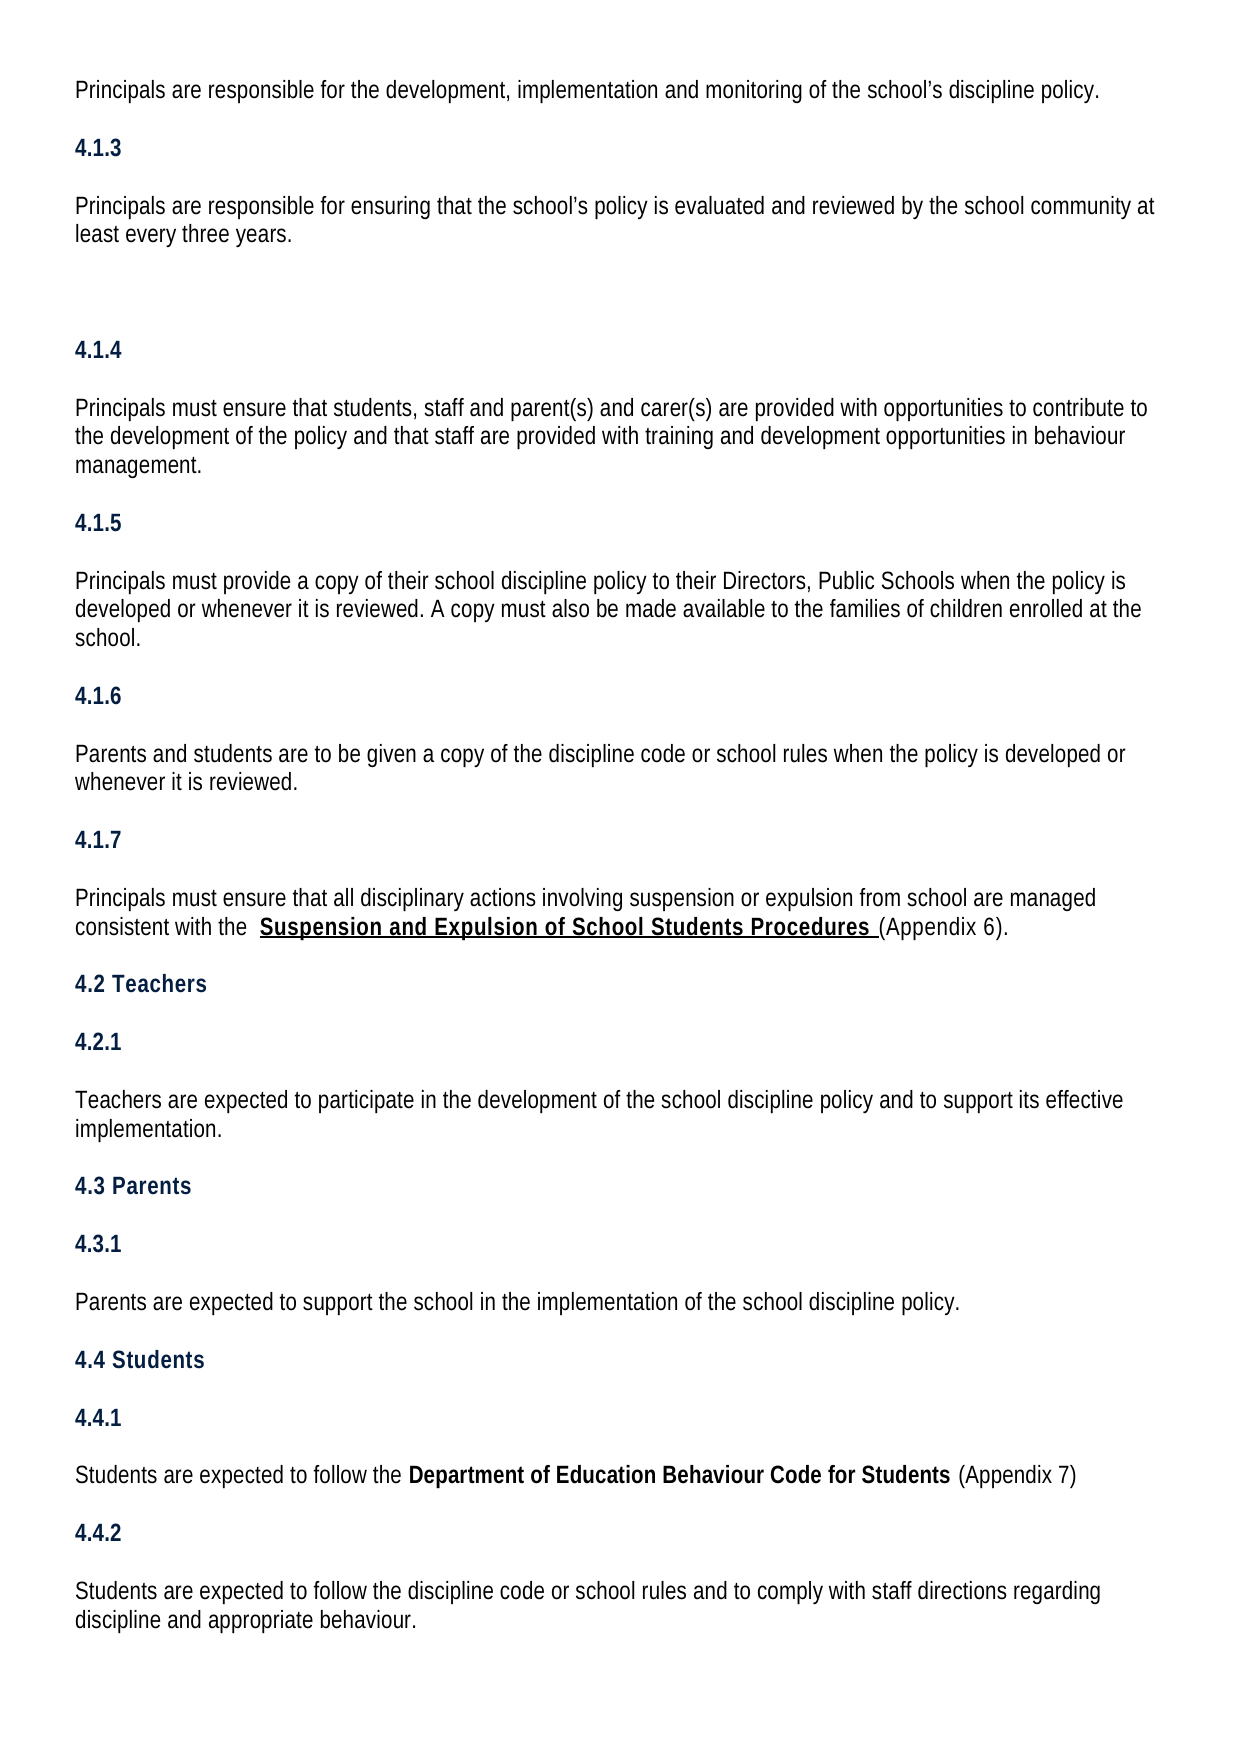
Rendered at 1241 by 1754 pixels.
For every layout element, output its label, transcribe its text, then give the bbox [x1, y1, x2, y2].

text Teachers are expected to participate in the development of the school discipline policy and to support its effective implementation. [75, 1085, 1165, 1142]
text 4.4.1 [75, 1403, 1165, 1431]
text Principals are responsible for the development, implementation and monitoring of the school’s discipline policy. [75, 75, 1165, 104]
text 4.3.1 [75, 1229, 1165, 1258]
text 4.2.1 [75, 1027, 1165, 1056]
text 4.1.4 [75, 335, 1165, 363]
text Students are expected to follow the discipline code or school rules and to comply with staff directions regarding discipline and appropriate behaviour. [75, 1576, 1165, 1633]
text 4.2 Teachers [75, 969, 1165, 998]
text Principals must ensure that all disciplinary actions involving suspension or expulsion from school are managed consistent with the Suspension and Expulsion of School Students Procedures (Appendix 6). [75, 883, 1165, 940]
text 4.1.7 [75, 825, 1165, 854]
text 4.1.3 [75, 133, 1165, 161]
text Principals are responsible for ensuring that the school’s policy is evaluated and reviewed by the school community at least every three years. [75, 191, 1165, 248]
text Parents are expected to support the school in the implementation of the school discipline policy. [75, 1287, 1165, 1316]
text 4.1.6 [75, 681, 1165, 709]
text Students are expected to follow the Department of Education Behaviour Code for Students (Appendix 7) [75, 1460, 1165, 1489]
text 4.4.2 [75, 1518, 1165, 1547]
text Principals must provide a copy of their school discipline policy to their Directors, Public Schools when the policy is developed or whenever it is reviewed. A copy must also be made available to the families of children enrolled at the school. [75, 566, 1165, 652]
text Parents and students are to be given a copy of the discipline code or school rules when the policy is developed or whenever it is reviewed. [75, 738, 1165, 796]
text 4.3 Parents [75, 1171, 1165, 1200]
text 4.1.5 [75, 508, 1165, 536]
text Principals must ensure that students, staff and parent(s) and carer(s) are provided with opportunities to contribute to the development of the policy and that staff are provided with training and development opportunities in behaviour management. [75, 393, 1165, 479]
text 4.4 Students [75, 1345, 1165, 1373]
